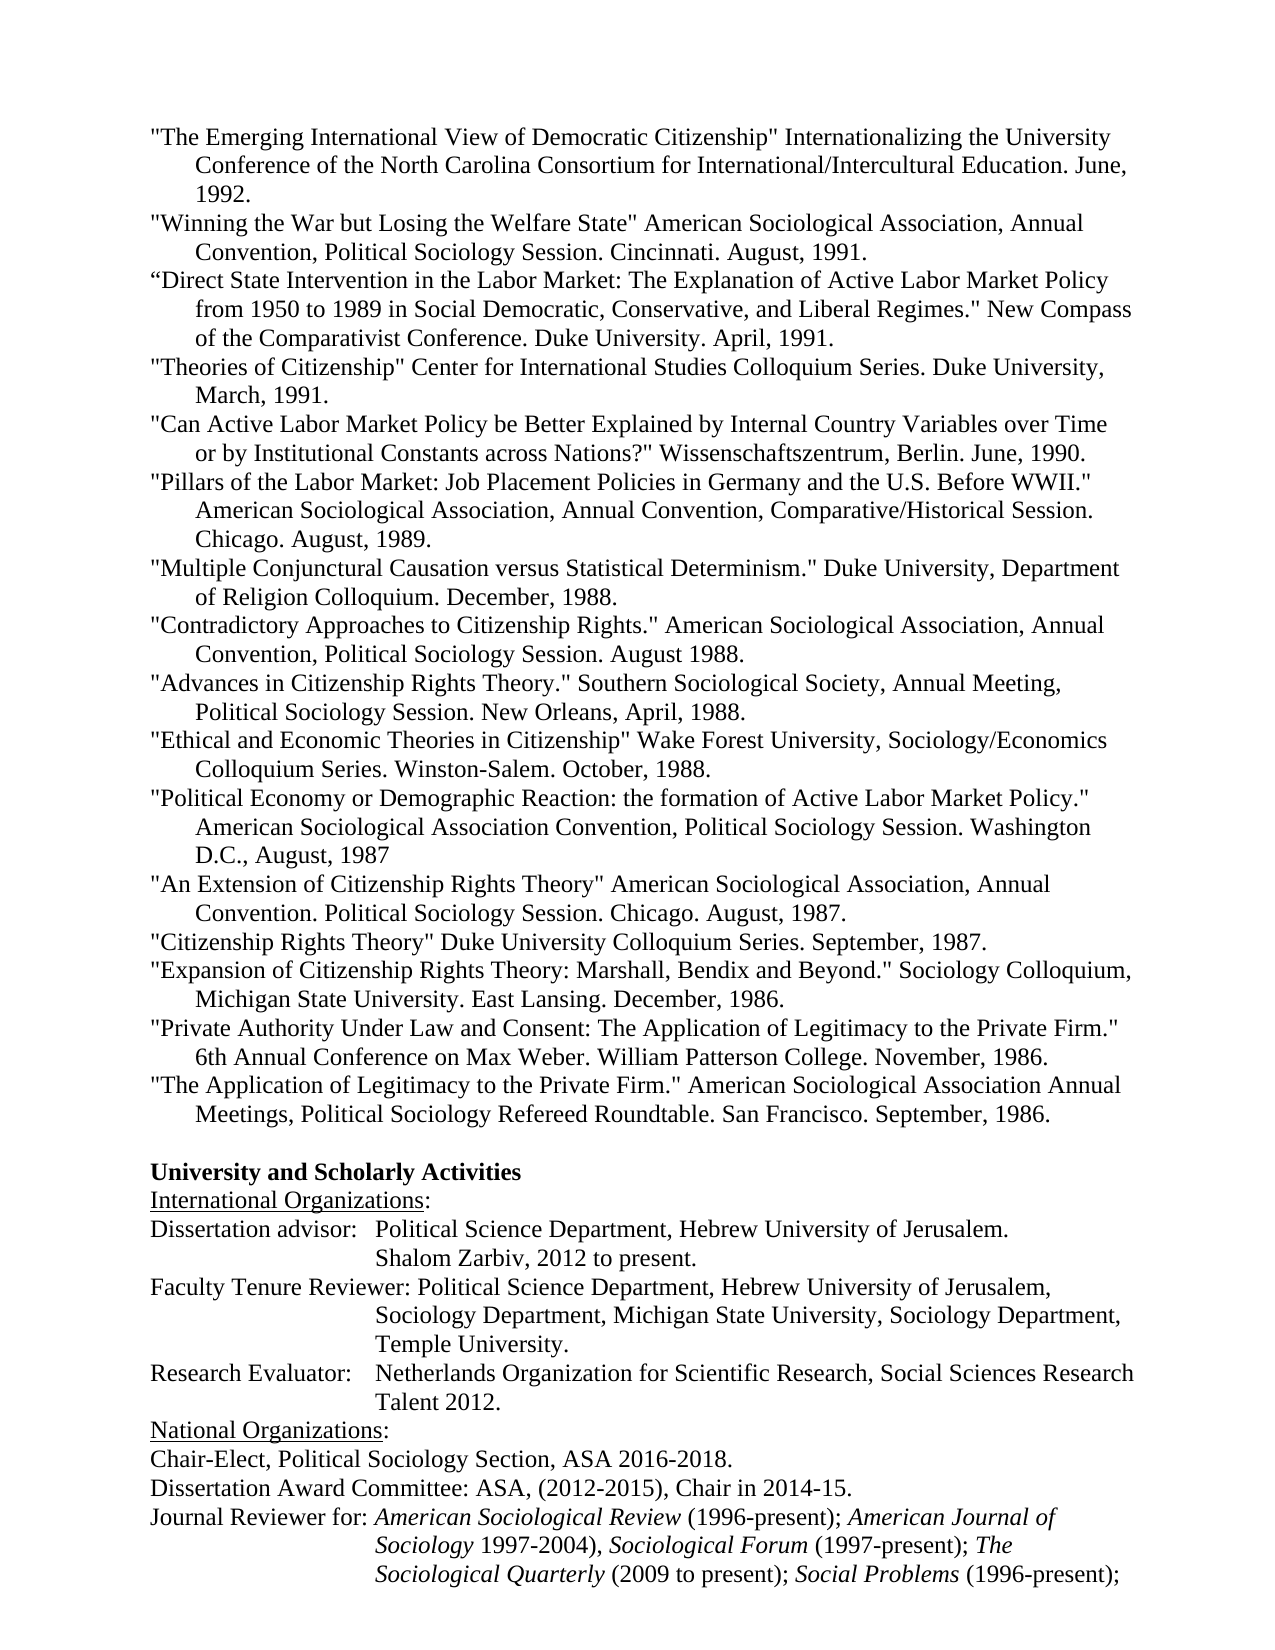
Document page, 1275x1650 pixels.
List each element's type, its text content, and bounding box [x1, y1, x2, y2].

text "Private Authority Under Law and Consent: The Application of Legitimacy to the Private Firm." 6th Annual Conference on Max Weber. William Patterson College. November, 1986. [150, 1013, 1134, 1071]
text Chair-Elect, Political Sociology Section, ASA 2016-2018. [150, 1444, 1134, 1473]
text "Citizenship Rights Theory" Duke University Colloquium Series. September, 1987. [150, 927, 1134, 956]
text National Organizations: [150, 1416, 1134, 1444]
text International Organizations: [150, 1186, 1134, 1214]
text "The Application of Legitimacy to the Private Firm." American Sociological Association Annual Meetings, Political Sociology Refereed Roundtable. San Francisco. September, 1986. [150, 1071, 1134, 1128]
text "Contradictory Approaches to Citizenship Rights." American Sociological Association, Annual Convention, Political Sociology Session. August 1988. [150, 611, 1134, 668]
text "An Extension of Citizenship Rights Theory" American Sociological Association, Annual Convention. Political Sociology Session. Chicago. August, 1987. [150, 869, 1134, 927]
text Sociology Department, Michigan State University, Sociology Department, [150, 1301, 1134, 1329]
text "Winning the War but Losing the Welfare State" American Sociological Association, Annual Convention, Political Sociology Session. Cincinnati. August, 1991. [150, 208, 1134, 266]
text "Pillars of the Labor Market: Job Placement Policies in Germany and the U.S. Before WWII." American Sociological Association, Annual Convention, Comparative/Historical Session. Chicago. August, 1989. [150, 467, 1134, 553]
text University and Scholarly Activities [150, 1157, 1134, 1186]
text "The Emerging International View of Democratic Citizenship" Internationalizing the University Conference of the North Carolina Consortium for International/Intercultural Education. June, 1992. [150, 122, 1134, 208]
text “Direct State Intervention in the Labor Market: The Explanation of Active Labor Market Policy from 1950 to 1989 in Social Democratic, Conservative, and Liberal Regimes." New Compass of the Comparativist Conference. Duke University. April, 1991. [150, 266, 1134, 352]
text "Ethical and Economic Theories in Citizenship" Wake Forest University, Sociology/Economics Colloquium Series. Winston-Salem. October, 1988. [150, 726, 1134, 783]
text Dissertation advisor: Political Science Department, Hebrew University of Jerusalem. [150, 1214, 1134, 1243]
text Talent 2012. [150, 1387, 1134, 1416]
text Dissertation Award Committee: ASA, (2012-2015), Chair in 2014-15. [150, 1473, 1134, 1502]
text "Can Active Labor Market Policy be Better Explained by Internal Country Variables over Time or by Institutional Constants across Nations?" Wissenschaftszentrum, Berlin. June, 1990. [150, 409, 1134, 467]
text Faculty Tenure Reviewer: Political Science Department, Hebrew University of Jerusalem, [150, 1272, 1134, 1301]
text "Political Economy or Demographic Reaction: the formation of Active Labor Market Policy." American Sociological Association Convention, Political Sociology Session. Washington D.C., August, 1987 [150, 783, 1134, 869]
text Shalom Zarbiv, 2012 to present. [150, 1243, 1134, 1272]
text "Theories of Citizenship" Center for International Studies Colloquium Series. Duke University, March, 1991. [150, 352, 1134, 409]
text "Advances in Citizenship Rights Theory." Southern Sociological Society, Annual Meeting, Political Sociology Session. New Orleans, April, 1988. [150, 668, 1134, 726]
text Research Evaluator: Netherlands Organization for Scientific Research, Social Sciences Research [150, 1358, 1134, 1387]
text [150, 1502, 1134, 1588]
text Temple University. [150, 1329, 1134, 1358]
text "Multiple Conjunctural Causation versus Statistical Determinism." Duke University, Department of Religion Colloquium. December, 1988. [150, 553, 1134, 611]
text "Expansion of Citizenship Rights Theory: Marshall, Bendix and Beyond." Sociology Colloquium, Michigan State University. East Lansing. December, 1986. [150, 956, 1134, 1013]
